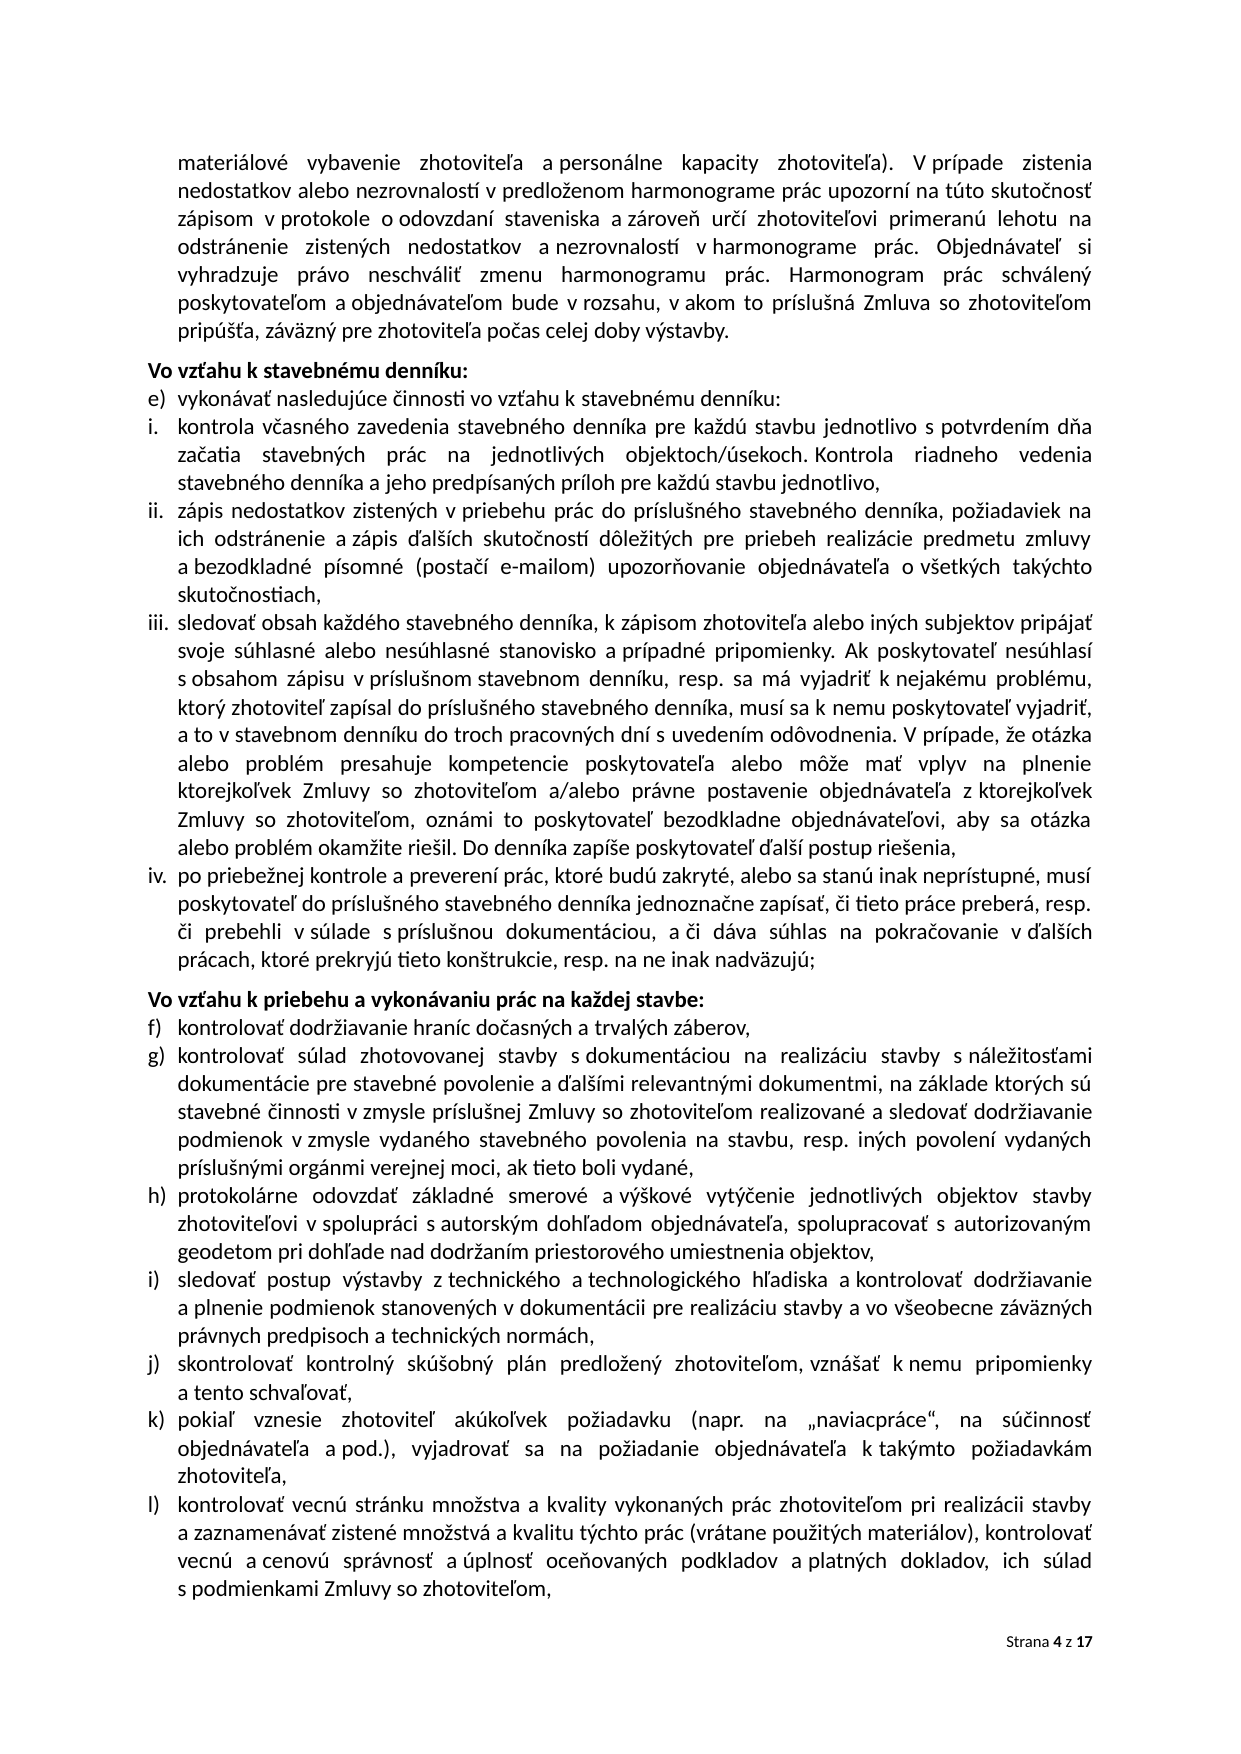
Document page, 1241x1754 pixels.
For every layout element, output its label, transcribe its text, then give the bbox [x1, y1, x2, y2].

list sledovať postup výstavby z technického a technologického hľadiska a kontrolovať dodržiavanie a plnenie podmienok stanovených v dokumentácii pre realizáciu stavby a vo všeobecne záväzných právnych predpisoch a technických normách, [148, 1266, 1092, 1349]
list kontrolovať súlad zhotovovanej stavby s dokumentáciou na realizáciu stavby s náležitosťami dokumentácie pre stavebné povolenie a ďalšími relevantnými dokumentmi, na základe ktorých sú stavebné činnosti v zmysle príslušnej Zmluvy so zhotoviteľom realizované a sledovať dodržiavanie podmienok v zmysle vydaného stavebného povolenia na stavbu, resp. iných povolení vydaných príslušnými orgánmi verejnej moci, ak tieto boli vydané, [148, 1041, 1092, 1181]
list po priebežnej kontrole a preverení prác, ktoré budú zakryté, alebo sa stanú inak neprístupné, musí poskytovateľ do príslušného stavebného denníka jednoznačne zapísať, či tieto práce preberá, resp. či prebehli v súlade s príslušnou dokumentáciou, a či dáva súhlas na pokračovanie v ďalších prácach, ktoré prekryjú tieto konštrukcie, resp. na ne inak nadväzujú; [148, 861, 1092, 973]
list kontrolovať vecnú stránku množstva a kvality vykonaných prác zhotoviteľom pri realizácii stavby a zaznamenávať zistené množstvá a kvalitu týchto prác (vrátane použitých materiálov), kontrolovať vecnú a cenovú správnosť a úplnosť oceňovaných podkladov a platných dokladov, ich súlad s podmienkami Zmluvy so zhotoviteľom, [148, 1490, 1092, 1602]
list skontrolovať kontrolný skúšobný plán predložený zhotoviteľom, vznášať k nemu pripomienky a tento schvaľovať, [148, 1349, 1092, 1406]
list sledovať obsah každého stavebného denníka, k zápisom zhotoviteľa alebo iných subjektov pripájať svoje súhlasné alebo nesúhlasné stanovisko a prípadné pripomienky. Ak poskytovateľ nesúhlasí s obsahom zápisu v príslušnom stavebnom denníku, resp. sa má vyjadriť k nejakému problému, ktorý zhotoviteľ zapísal do príslušného stavebného denníka, musí sa k nemu poskytovateľ vyjadriť, a to v stavebnom denníku do troch pracovných dní s uvedením odôvodnenia. V prípade, že otázka alebo problém presahuje kompetencie poskytovateľa alebo môže mať vplyv na plnenie ktorejkoľvek Zmluvy so zhotoviteľom a/alebo právne postavenie objednávateľa z ktorejkoľvek Zmluvy so zhotoviteľom, oznámi to poskytovateľ bezodkladne objednávateľovi, aby sa otázka alebo problém okamžite riešil. Do denníka zapíše poskytovateľ ďalší postup riešenia, [148, 608, 1092, 861]
list kontrolovať dodržiavanie hraníc dočasných a trvalých záberov, [148, 1013, 1092, 1041]
list kontrola včasného zavedenia stavebného denníka pre každú stavbu jednotlivo s potvrdením dňa začatia stavebných prác na jednotlivých objektoch/úsekoch. Kontrola riadneho vedenia stavebného denníka a jeho predpísaných príloh pre každú stavbu jednotlivo, [148, 412, 1092, 496]
list pokiaľ vznesie zhotoviteľ akúkoľvek požiadavku (napr. na „naviacpráce“, na súčinnosť objednávateľa a pod.), vyjadrovať sa na požiadanie objednávateľa k takýmto požiadavkám zhotoviteľa, [148, 1406, 1092, 1490]
list protokolárne odovzdať základné smerové a výškové vytýčenie jednotlivých objektov stavby zhotoviteľovi v spolupráci s autorským dohľadom objednávateľa, spolupracovať s autorizovaným geodetom pri dohľade nad dodržaním priestorového umiestnenia objektov, [148, 1181, 1092, 1266]
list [147, 148, 1092, 344]
text Vo vzťahu k priebehu a vykonávaniu prác na každej stavbe: [148, 985, 1092, 1013]
list zápis nedostatkov zistených v priebehu prác do príslušného stavebného denníka, požiadaviek na ich odstránenie a zápis ďalších skutočností dôležitých pre priebeh realizácie predmetu zmluvy a bezodkladné písomné (postačí e-mailom) upozorňovanie objednávateľa o všetkých takýchto skutočnostiach, [148, 496, 1092, 608]
text Vo vzťahu k stavebnému denníku: [148, 356, 1092, 384]
list vykonávať nasledujúce činnosti vo vzťahu k stavebnému denníku: [148, 384, 1092, 412]
